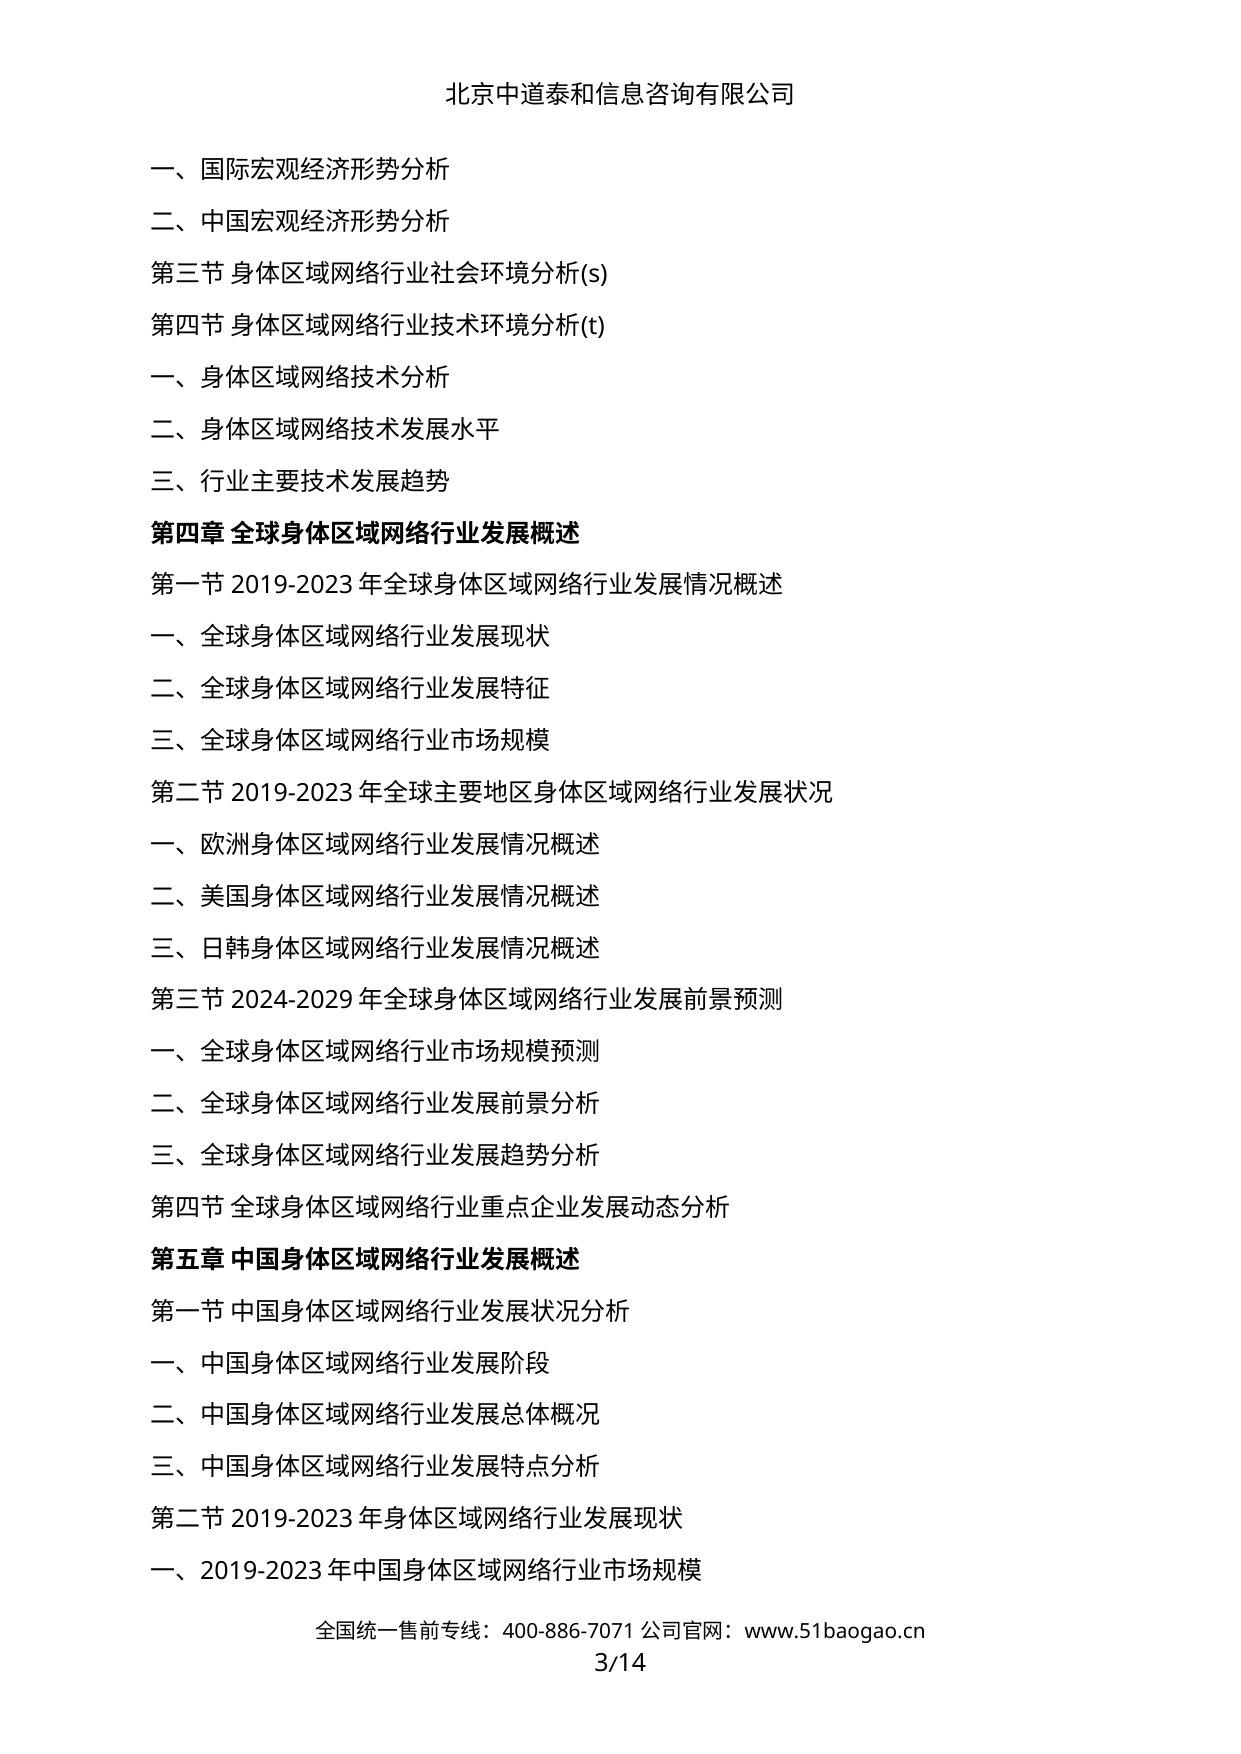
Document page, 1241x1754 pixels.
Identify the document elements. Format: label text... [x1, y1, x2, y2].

text 二、全球身体区域网络行业发展前景分析 [150, 1084, 1090, 1120]
text 第三节 身体区域网络行业社会环境分析(s) [150, 254, 1090, 290]
text 第一节 2019-2023年全球身体区域网络行业发展情况概述 [150, 565, 1090, 601]
text 一、国际宏观经济形势分析 [150, 150, 1090, 186]
text 二、美国身体区域网络行业发展情况概述 [150, 876, 1090, 912]
text 第二节 2019-2023年身体区域网络行业发展现状 [150, 1499, 1090, 1535]
text 二、中国身体区域网络行业发展总体概况 [150, 1395, 1090, 1431]
text 第二节 2019-2023年全球主要地区身体区域网络行业发展状况 [150, 772, 1090, 809]
text 第四节 全球身体区域网络行业重点企业发展动态分析 [150, 1187, 1090, 1224]
text 第四章 全球身体区域网络行业发展概述 [150, 513, 1090, 549]
text 二、身体区域网络技术发展水平 [150, 409, 1090, 446]
text 第五章 中国身体区域网络行业发展概述 [150, 1239, 1090, 1276]
text 一、身体区域网络技术分析 [150, 357, 1090, 394]
text 一、全球身体区域网络行业市场规模预测 [150, 1032, 1090, 1068]
text 一、欧洲身体区域网络行业发展情况概述 [150, 824, 1090, 861]
text 二、中国宏观经济形势分析 [150, 202, 1090, 238]
text 第三节 2024-2029年全球身体区域网络行业发展前景预测 [150, 980, 1090, 1016]
text 三、全球身体区域网络行业市场规模 [150, 721, 1090, 757]
text 第一节 中国身体区域网络行业发展状况分析 [150, 1291, 1090, 1327]
text 三、全球身体区域网络行业发展趋势分析 [150, 1136, 1090, 1172]
text 二、全球身体区域网络行业发展特征 [150, 669, 1090, 705]
text 三、中国身体区域网络行业发展特点分析 [150, 1447, 1090, 1483]
text 第四节 身体区域网络行业技术环境分析(t) [150, 306, 1090, 342]
text 一、中国身体区域网络行业发展阶段 [150, 1343, 1090, 1379]
text 三、日韩身体区域网络行业发展情况概述 [150, 928, 1090, 964]
text 一、2019-2023年中国身体区域网络行业市场规模 [150, 1551, 1090, 1587]
text 三、行业主要技术发展趋势 [150, 461, 1090, 497]
text 一、全球身体区域网络行业发展现状 [150, 617, 1090, 653]
